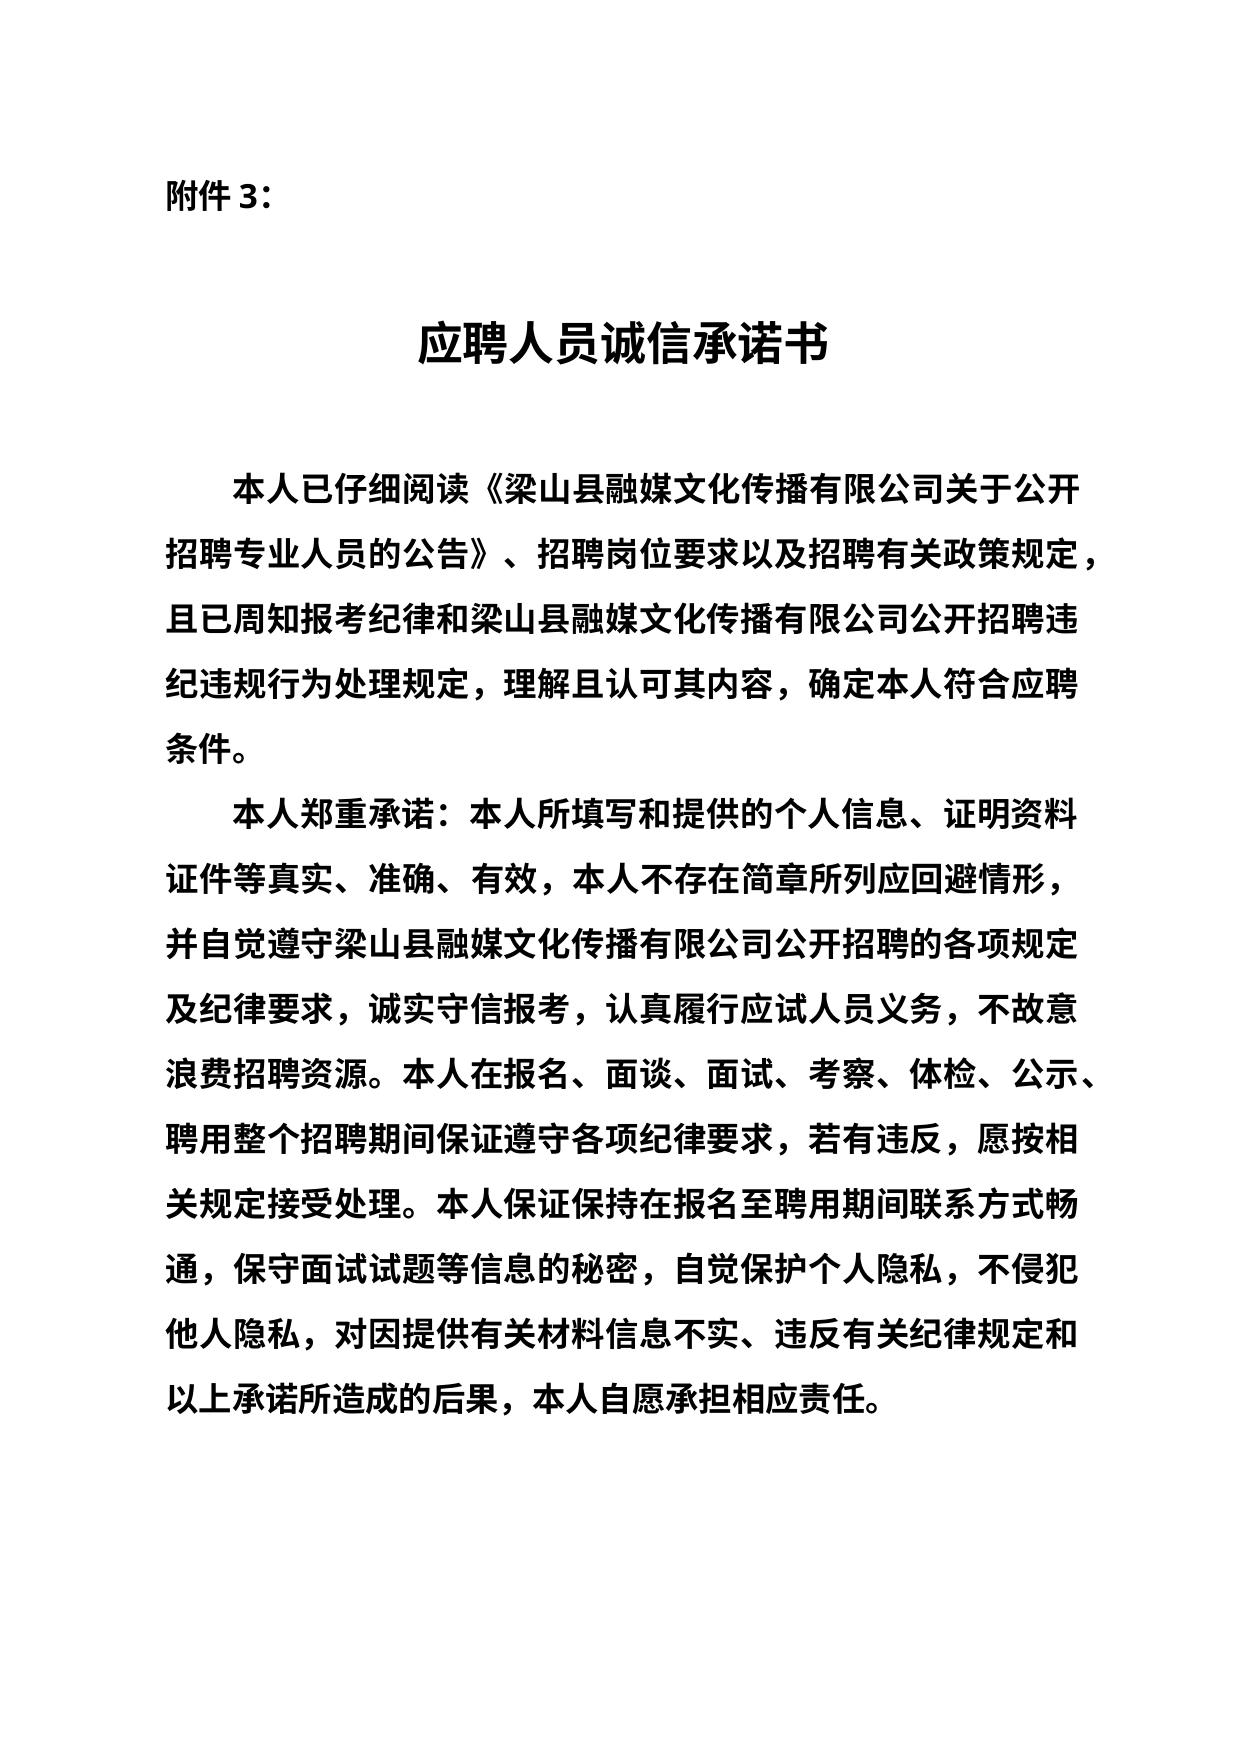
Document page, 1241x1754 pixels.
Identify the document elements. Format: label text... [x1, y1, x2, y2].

text 附件3： [165, 162, 1081, 227]
text 本人已仔细阅读《梁山县融媒文化传播有限公司关于公开招聘专业人员的公告》、招聘岗位要求以及招聘有关政策规定，且已周知报考纪律和梁山县融媒文化传播有限公司公开招聘违纪违规行为处理规定，理解且认可其内容，确定本人符合应聘条件。 [165, 454, 1081, 779]
text 应聘人员诚信承诺书 [165, 292, 1081, 389]
text 本人郑重承诺：本人所填写和提供的个人信息、证明资料、证件等真实、准确、有效，本人不存在简章所列应回避情形，并自觉遵守梁山县融媒文化传播有限公司公开招聘的各项规定及纪律要求，诚实守信报考，认真履行应试人员义务，不故意浪费招聘资源。本人在报名、面谈、面试、考察、体检、公示、聘用整个招聘期间保证遵守各项纪律要求，若有违反，愿按相关规定接受处理。本人保证保持在报名至聘用期间联系方式畅通，保守面试试题等信息的秘密，自觉保护个人隐私，不侵犯他人隐私，对因提供有关材料信息不实、违反有关纪律规定和以上承诺所造成的后果，本人自愿承担相应责任。 [165, 779, 1081, 1429]
